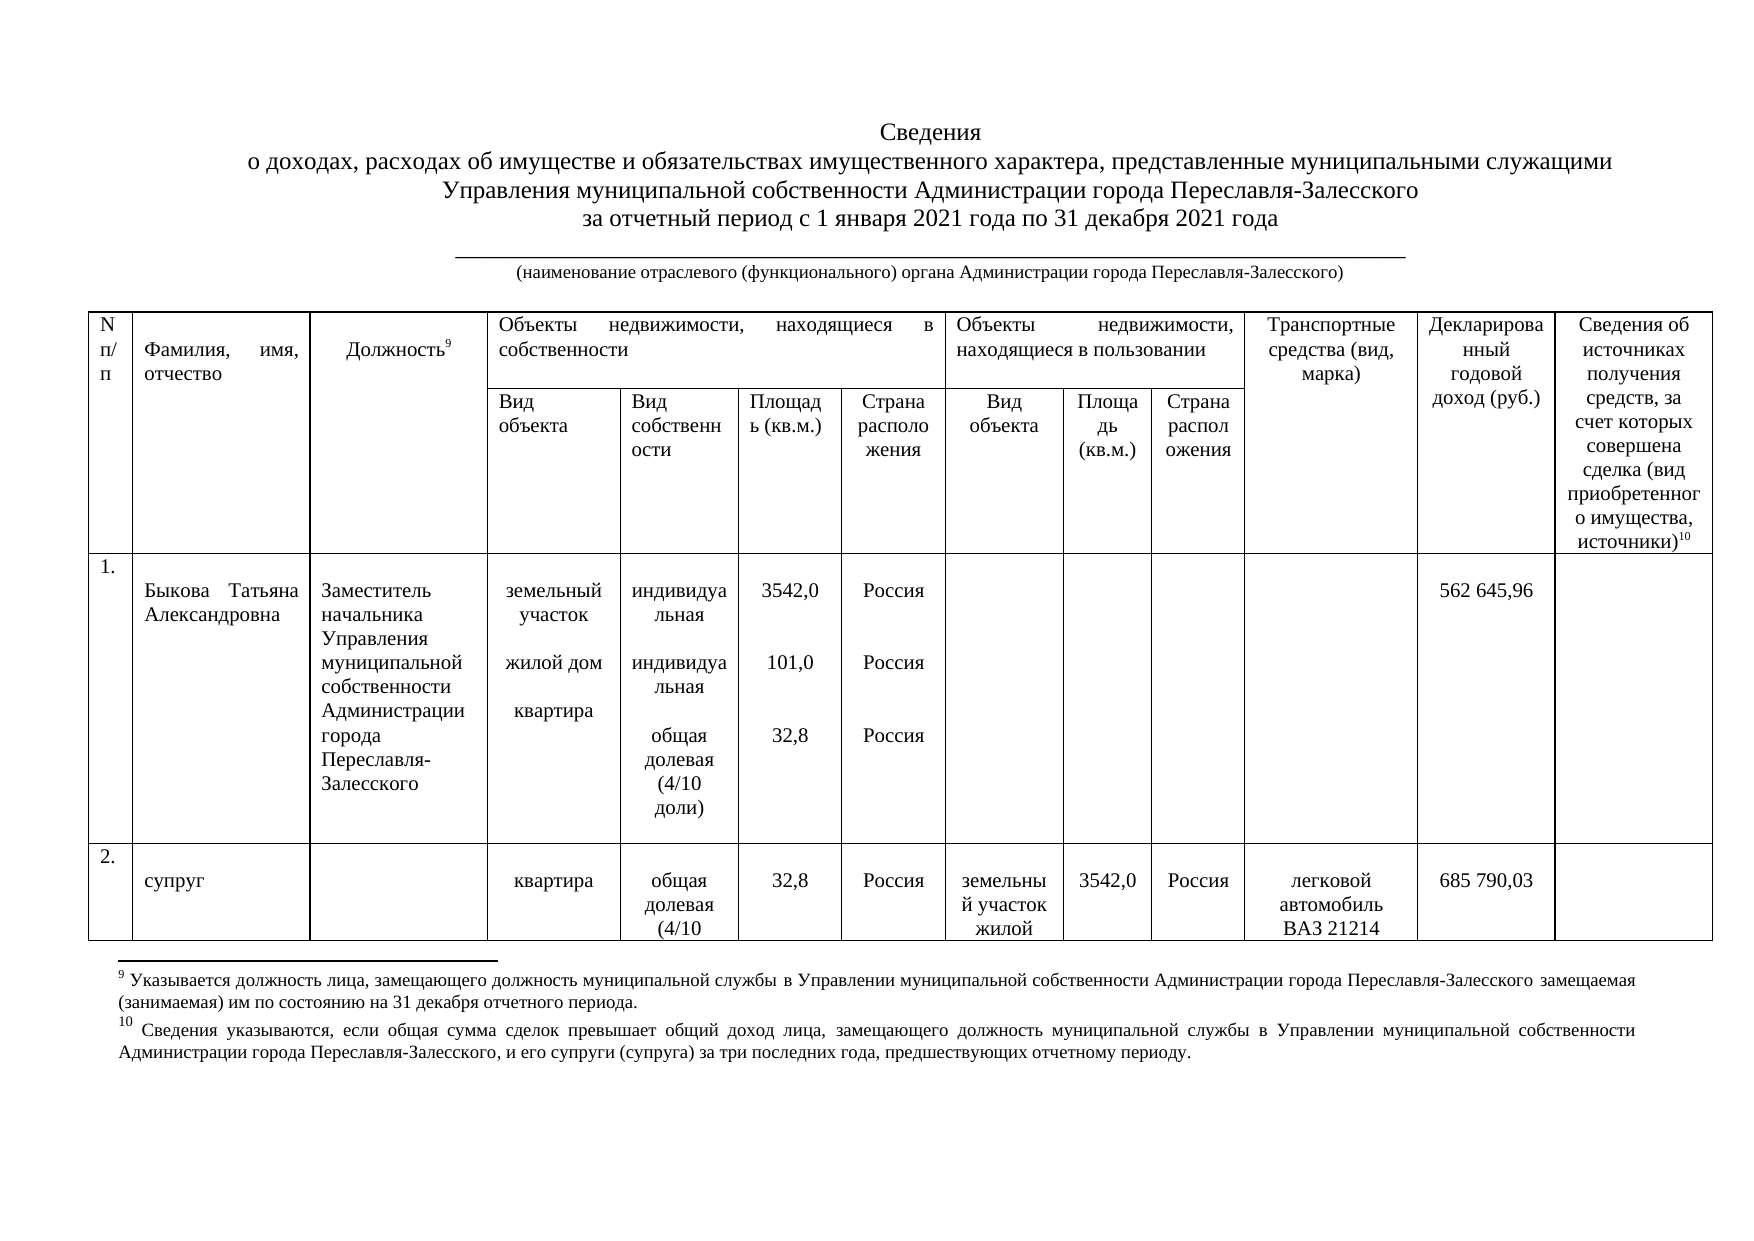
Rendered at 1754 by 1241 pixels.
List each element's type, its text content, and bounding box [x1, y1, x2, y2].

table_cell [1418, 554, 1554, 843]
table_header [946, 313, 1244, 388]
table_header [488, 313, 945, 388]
text о доходах, расходах об имуществе и обязательствах имущественного характера, представленные муниципальными служащими [118, 146, 1742, 175]
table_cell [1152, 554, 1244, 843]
text ____________________________________________________________________________ [118, 232, 1742, 261]
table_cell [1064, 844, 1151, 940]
text Управления муниципальной собственности Администрации города Переславля-Залесского [118, 175, 1742, 203]
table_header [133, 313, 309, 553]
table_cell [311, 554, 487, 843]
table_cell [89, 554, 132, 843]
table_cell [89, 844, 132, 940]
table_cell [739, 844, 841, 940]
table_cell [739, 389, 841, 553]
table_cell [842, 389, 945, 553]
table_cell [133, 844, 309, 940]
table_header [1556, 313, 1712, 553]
text Сведения [118, 117, 1742, 146]
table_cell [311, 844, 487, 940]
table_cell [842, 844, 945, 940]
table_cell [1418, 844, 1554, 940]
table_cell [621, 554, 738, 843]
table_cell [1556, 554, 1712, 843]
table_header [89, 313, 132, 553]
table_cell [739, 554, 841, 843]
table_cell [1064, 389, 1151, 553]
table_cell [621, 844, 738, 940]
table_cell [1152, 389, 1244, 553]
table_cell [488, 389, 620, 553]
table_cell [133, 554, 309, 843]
text за отчетный период с 1 января 2021 года по 31 декабря 2021 года [118, 203, 1742, 232]
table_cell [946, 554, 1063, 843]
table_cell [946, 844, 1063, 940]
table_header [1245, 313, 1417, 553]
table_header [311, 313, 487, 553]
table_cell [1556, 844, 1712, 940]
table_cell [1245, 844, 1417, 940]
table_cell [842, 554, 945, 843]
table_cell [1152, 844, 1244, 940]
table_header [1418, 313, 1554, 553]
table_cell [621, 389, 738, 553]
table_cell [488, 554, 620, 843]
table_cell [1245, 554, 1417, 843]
text (наименование отраслевого (функционального) органа Администрации города Переславля-Залесского) [118, 261, 1742, 283]
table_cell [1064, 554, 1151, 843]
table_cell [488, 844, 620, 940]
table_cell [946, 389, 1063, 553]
